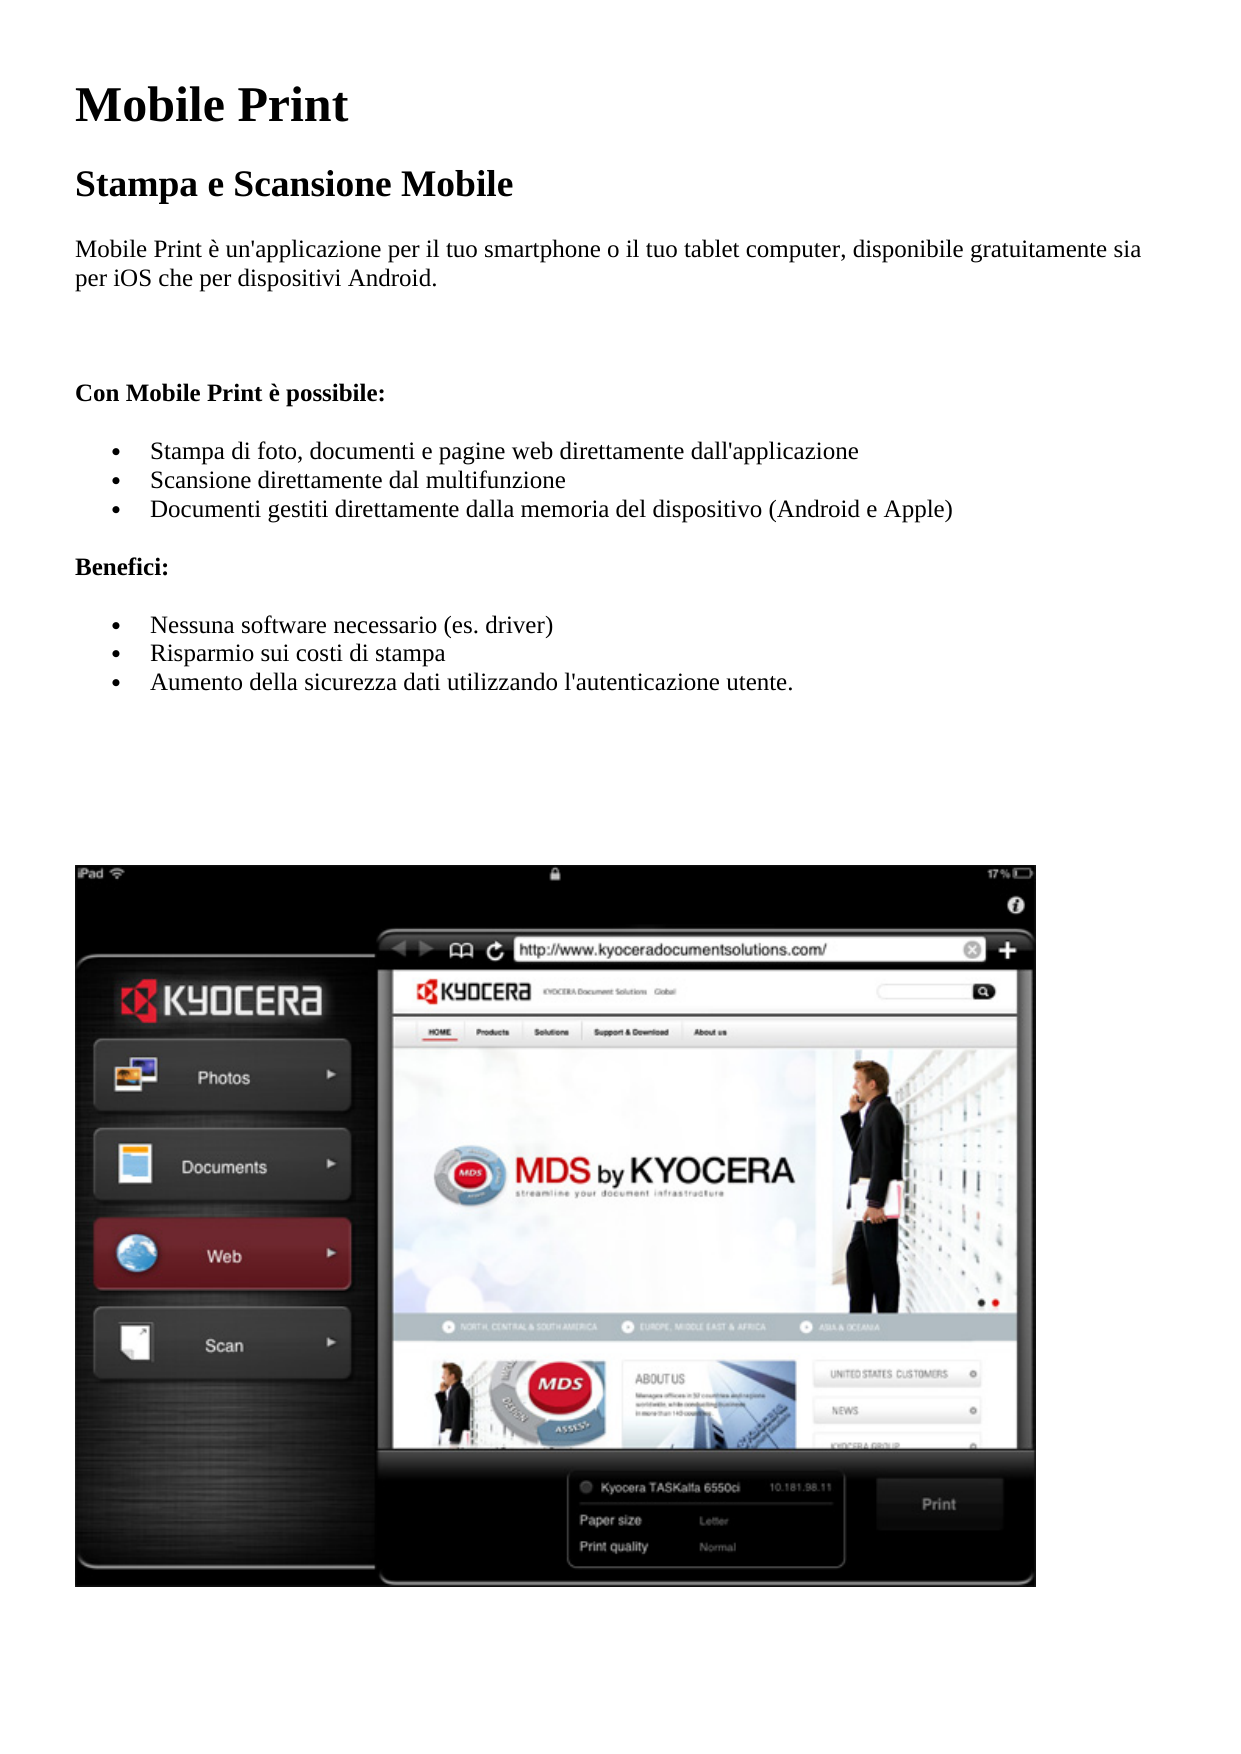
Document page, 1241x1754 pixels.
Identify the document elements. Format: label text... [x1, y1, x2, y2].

list Scansione direttamente dal multifunzione [112, 465, 1165, 494]
list Risparmio sui costi di stampa [112, 638, 1165, 667]
list Stampa di foto, documenti e pagine web direttamente dall'applicazione [112, 436, 1165, 465]
text Con Mobile Print è possibile: [75, 378, 1165, 407]
list Documenti gestiti direttamente dalla memoria del dispositivo (Android e Apple) [112, 494, 1165, 523]
text Mobile Print [75, 75, 1165, 132]
text Stampa e Scansione Mobile [75, 162, 1165, 205]
list Aumento della sicurezza dati utilizzando l'autenticazione utente. [112, 667, 1165, 696]
picture [75, 865, 1036, 1587]
list Nessuna software necessario (es. driver) [112, 610, 1165, 638]
text Mobile Print è un'applicazione per il tuo smartphone o il tuo tablet computer, disponibile gratuitamente sia per iOS che per dispositivi Android. [75, 234, 1165, 291]
text Benefici: [75, 552, 1165, 581]
